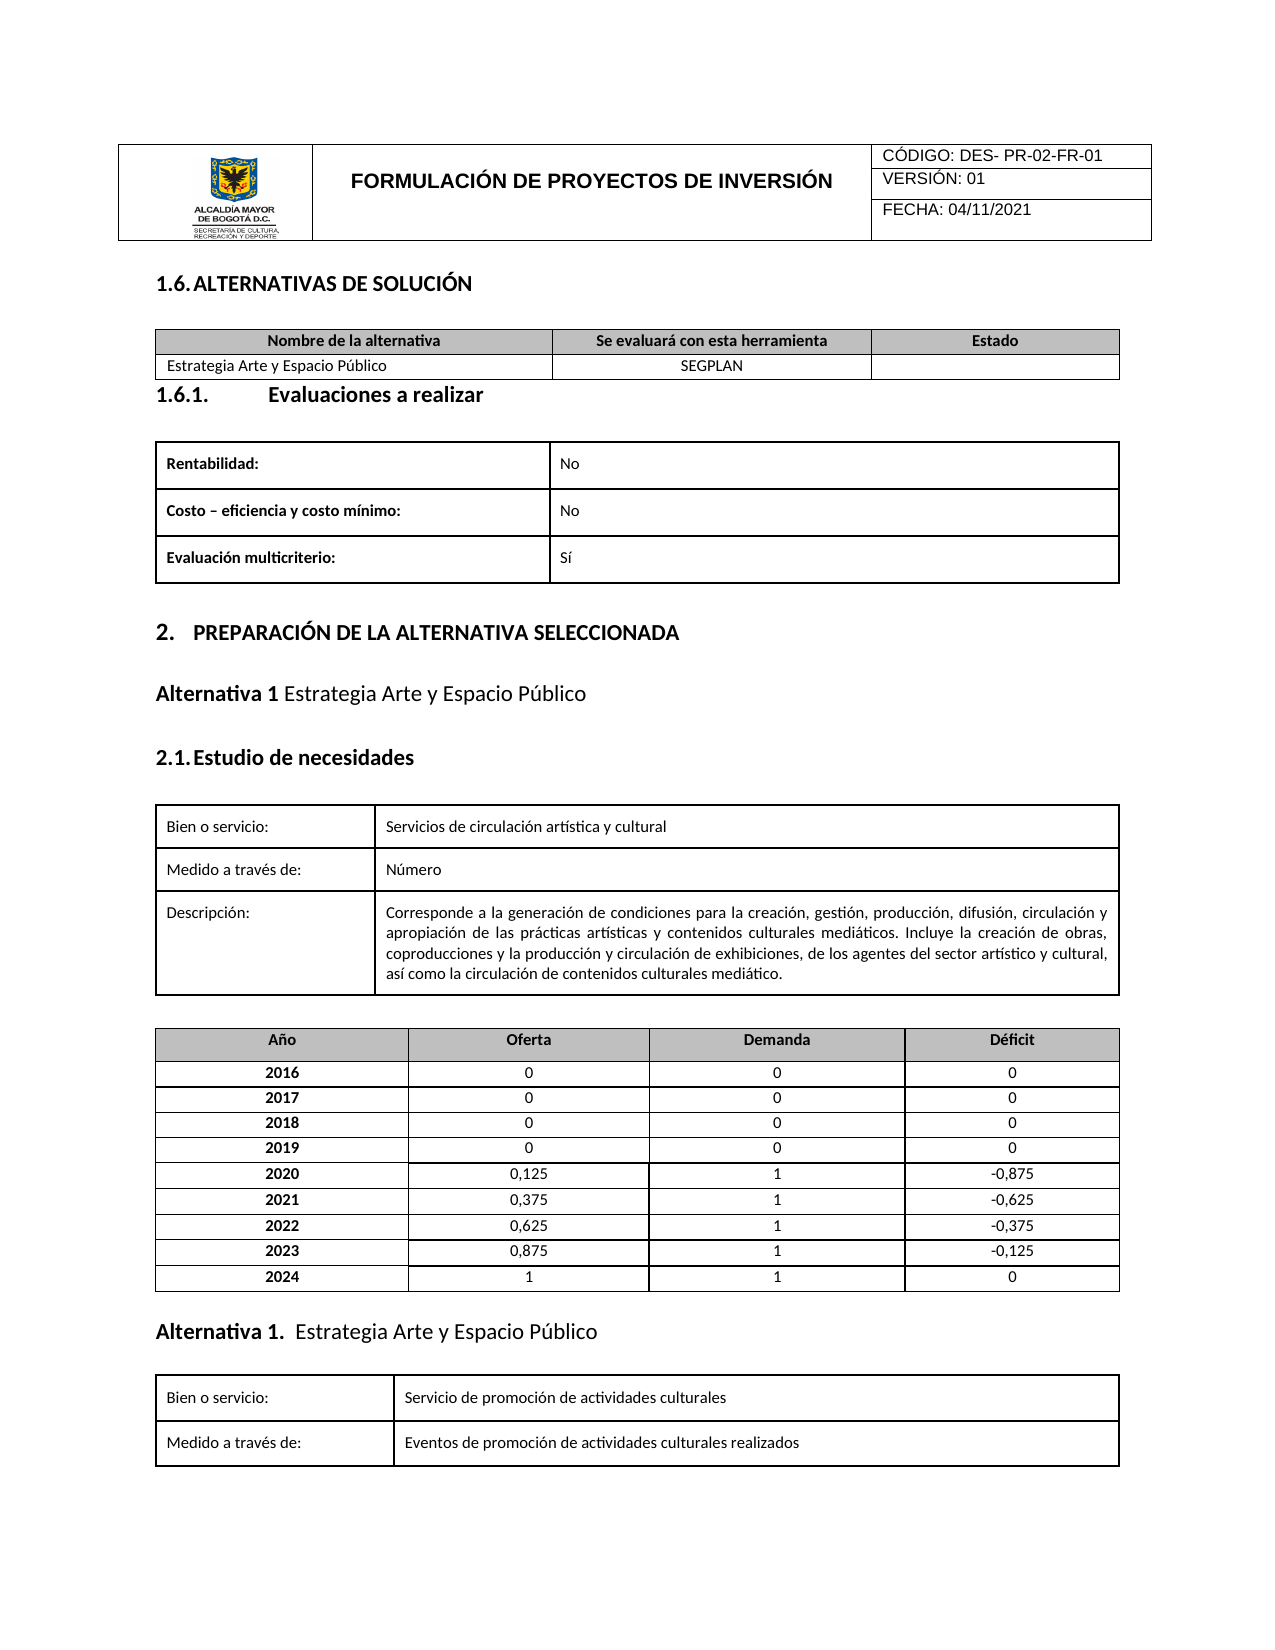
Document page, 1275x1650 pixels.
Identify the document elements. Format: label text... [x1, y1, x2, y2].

table_cell 2020 [156, 1163, 408, 1188]
table_header Demanda [650, 1029, 904, 1061]
table_cell 1 [650, 1215, 904, 1239]
subtitle Evaluaciones a realizar [118, 380, 1157, 408]
table_cell 0 [650, 1088, 904, 1112]
table_header Bien o servicio: [157, 806, 374, 847]
table_cell SEGPLAN [553, 355, 871, 379]
table_header Nombre de la alternativa [156, 330, 552, 354]
table_cell Corresponde a la generación de condiciones para la creación, gestión, producción, difusión, circulación y apropiación de las prácticas artísticas y contenidos culturales mediáticos. Incluye la creación de obras, coproducciones y la producción y circulación de exhibiciones, de los agentes del sector artístico y cultural, así como la circulación de contenidos culturales mediático. [376, 892, 1118, 994]
table_cell 1 [409, 1267, 648, 1291]
table_cell Sí [551, 537, 1118, 582]
table_cell -0,125 [906, 1241, 1119, 1265]
table_header Servicio de promoción de actividades culturales [395, 1376, 1118, 1420]
table_header Rentabilidad: [157, 443, 549, 488]
table_cell Número [376, 849, 1118, 890]
table_cell Evaluación multicriterio: [157, 537, 549, 582]
picture [190, 155, 281, 240]
table_header Estado [872, 330, 1119, 354]
table_header Año [156, 1029, 408, 1061]
table_cell Medido a través de: [157, 849, 374, 890]
table_header Servicios de circulación artística y cultural [376, 806, 1118, 847]
subtitle PREPARACIÓN DE LA ALTERNATIVA SELECCIONADA [118, 616, 1157, 647]
subtitle Estudio de necesidades [118, 743, 1157, 771]
table_header Oferta [409, 1029, 649, 1061]
table_header Bien o servicio: [157, 1376, 393, 1420]
table_cell 2017 [156, 1088, 408, 1112]
table_cell 0,625 [409, 1215, 648, 1239]
table_cell 0 [906, 1062, 1119, 1086]
table_cell -0,625 [906, 1189, 1119, 1213]
table_cell 0,875 [409, 1241, 648, 1265]
table_cell 2019 [156, 1138, 408, 1162]
table_header No [551, 443, 1118, 488]
table_cell Medido a través de: [157, 1422, 393, 1465]
table_cell 2022 [156, 1215, 408, 1239]
table_cell No [551, 490, 1118, 535]
table_cell 2023 [156, 1240, 408, 1265]
table_cell 0 [409, 1138, 649, 1162]
table_cell 0 [906, 1138, 1119, 1162]
table_cell 0,375 [409, 1189, 648, 1213]
table_cell 1 [650, 1189, 904, 1213]
text Alternativa 1. Estrategia Arte y Espacio Público [156, 1317, 1157, 1345]
table_cell Costo – eficiencia y costo mínimo: [157, 490, 549, 535]
table_cell 0 [906, 1088, 1119, 1112]
table_cell 0 [650, 1062, 904, 1086]
table_cell 0 [409, 1113, 649, 1137]
table_header Déficit [906, 1029, 1119, 1061]
table_cell 1 [650, 1267, 904, 1291]
table_header Se evaluará con esta herramienta [553, 330, 871, 354]
table_cell 2018 [156, 1113, 408, 1137]
table_cell 0 [409, 1062, 649, 1086]
table_cell Estrategia Arte y Espacio Público [156, 355, 552, 379]
table_cell 0 [650, 1138, 904, 1162]
table_cell Descripción: [157, 892, 374, 994]
table_cell 0 [906, 1267, 1119, 1291]
table_cell 0 [906, 1113, 1119, 1137]
table_cell 2016 [156, 1062, 408, 1086]
table_cell Eventos de promoción de actividades culturales realizados [395, 1422, 1118, 1465]
table_cell 1 [650, 1241, 904, 1265]
subtitle ALTERNATIVAS DE SOLUCIÓN [118, 269, 1157, 297]
table_cell 0 [409, 1088, 649, 1112]
table_cell -0,875 [906, 1164, 1119, 1188]
table_cell 0 [650, 1113, 904, 1137]
table_cell 2021 [156, 1189, 408, 1213]
text Alternativa 1 Estrategia Arte y Espacio Público [118, 679, 1157, 707]
table_cell 0,125 [409, 1164, 648, 1188]
table_cell 1 [650, 1164, 904, 1188]
table_cell -0,375 [906, 1215, 1119, 1239]
table_cell 2024 [156, 1266, 408, 1291]
table_cell [872, 355, 1119, 379]
